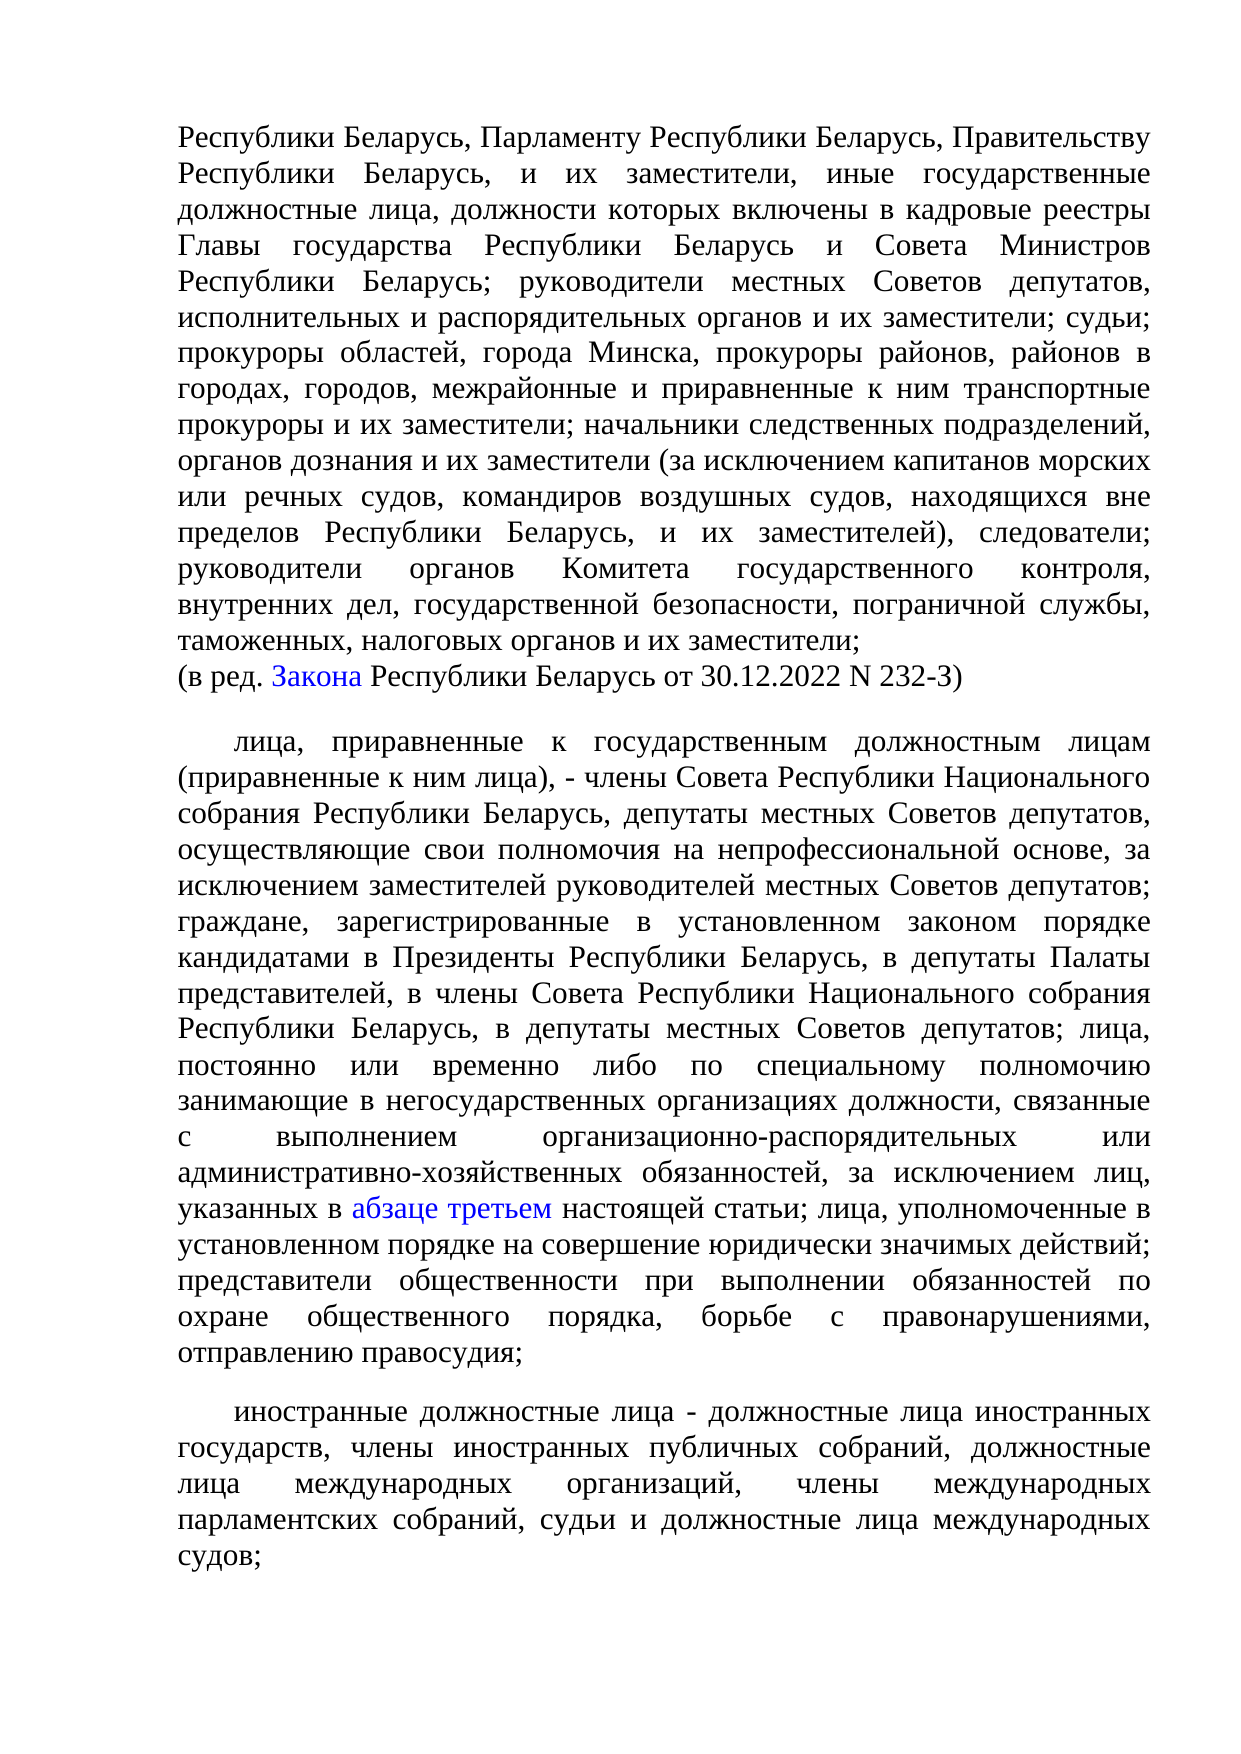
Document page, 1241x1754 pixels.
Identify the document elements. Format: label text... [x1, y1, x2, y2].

text лица, приравненные к государственным должностным лицам (приравненные к ним лица), - члены Совета Республики Национального собрания Республики Беларусь, депутаты местных Советов депутатов, осуществляющие свои полномочия на непрофессиональной основе, за исключением заместителей руководителей местных Советов депутатов; граждане, зарегистрированные в установленном законом порядке кандидатами в Президенты Республики Беларусь, в депутаты Палаты представителей, в члены Совета Республики Национального собрания Республики Беларусь, в депутаты местных Советов депутатов; лица, постоянно или временно либо по специальному полномочию занимающие в негосударственных организациях должности, связанные с выполнением организационно-распорядительных или административно-хозяйственных обязанностей, за исключением лиц, указанных в абзаце третьем настоящей статьи; лица, уполномоченные в установленном порядке на совершение юридически значимых действий; представители общественности при выполнении обязанностей по охране общественного порядка, борьбе с правонарушениями, отправлению правосудия; [177, 722, 1152, 1369]
text (в ред. Закона Республики Беларусь от 30.12.2022 N 232-З) [177, 657, 1152, 693]
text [177, 118, 1152, 657]
text иностранные должностные лица - должностные лица иностранных государств, члены иностранных публичных собраний, должностные лица международных организаций, члены международных парламентских собраний, судьи и должностные лица международных судов; [177, 1392, 1152, 1572]
